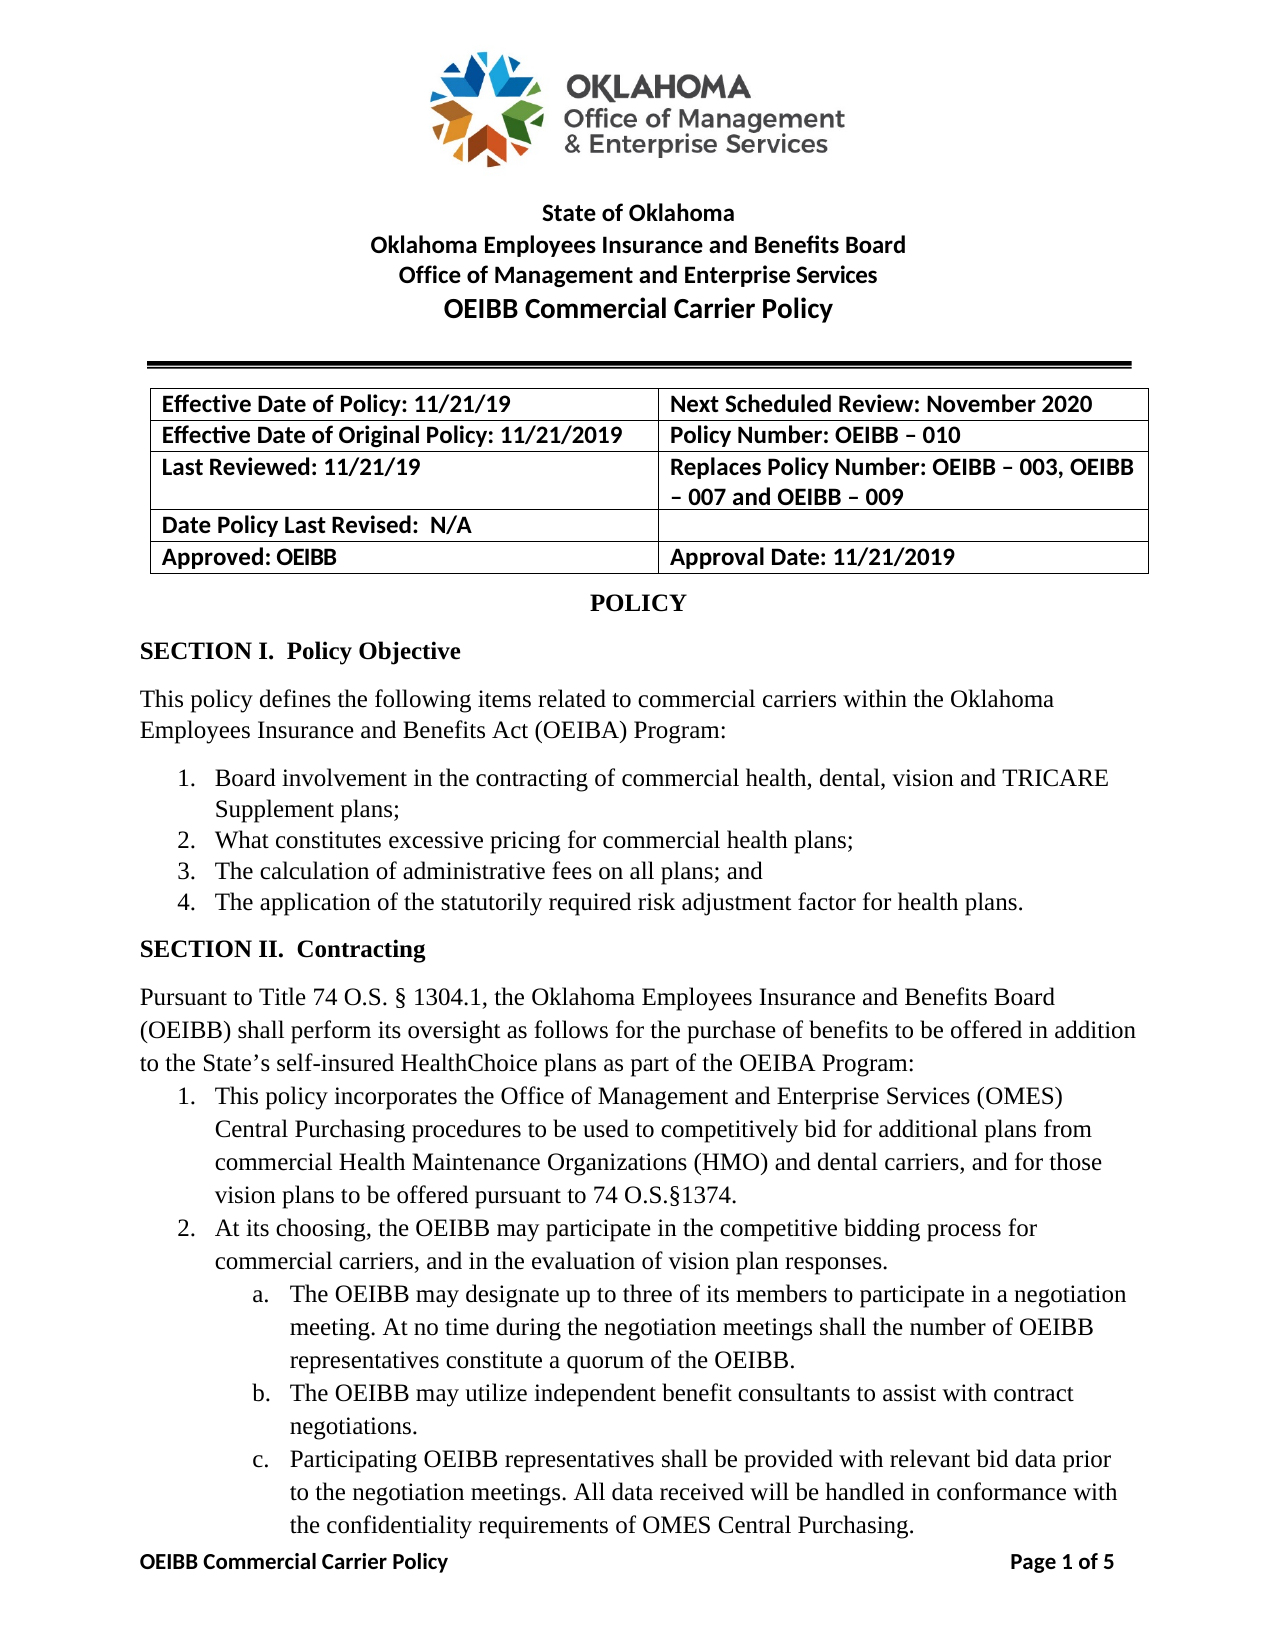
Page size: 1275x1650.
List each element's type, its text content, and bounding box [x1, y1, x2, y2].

text This policy defines the following items related to commercial carriers within the Oklahoma Employees Insurance and Benefits Act (OEIBA) Program: [139, 684, 1137, 744]
table_cell Replaces Policy Number: OEIBB – 003, OEIBB – 007 and OEIBB – 009 [659, 452, 1148, 509]
table_header Effective Date of Policy: 11/21/19 [151, 389, 658, 420]
text State of Oklahoma [139, 197, 1137, 229]
table_cell Date Policy Last Revised: N/A [151, 510, 658, 541]
table_cell Policy Number: OEIBB – 010 [659, 421, 1148, 451]
list Participating OEIBB representatives shall be provided with relevant bid data prior to the negotiation meetings. All data received will be handled in conformance with the confidentiality requirements of OMES Central Purchasing. [252, 1444, 1137, 1539]
list The OEIBB may designate up to three of its members to participate in a negotiation meeting. At no time during the negotiation meetings shall the number of OEIBB representatives constitute a quorum of the OEIBB. [252, 1279, 1137, 1374]
list This policy incorporates the Office of Management and Enterprise Services (OMES) Central Purchasing procedures to be used to competitively bid for additional plans from commercial Health Maintenance Organizations (HMO) and dental carriers, and for those vision plans to be offered pursuant to 74 O.S.§1374. [177, 1081, 1137, 1209]
table_cell Approved: OEIBB [151, 542, 658, 573]
text SECTION II. Contracting [139, 934, 1137, 963]
list The application of the statutorily required risk adjustment factor for health plans. [177, 887, 1137, 916]
list At its choosing, the OEIBB may participate in the competitive bidding process for commercial carriers, and in the evaluation of vision plan responses. [177, 1213, 1137, 1275]
table_cell Last Reviewed: 11/21/19 [151, 452, 658, 509]
text Office of Management and Enterprise Services [139, 259, 1137, 290]
text Oklahoma Employees Insurance and Benefits Board [139, 229, 1137, 259]
list What constitutes excessive pricing for commercial health plans; [177, 825, 1137, 853]
table_cell Effective Date of Original Policy: 11/21/2019 [151, 421, 658, 451]
table_cell [659, 510, 1148, 541]
text Pursuant to Title 74 O.S. § 1304.1, the Oklahoma Employees Insurance and Benefits Board (OEIBB) shall perform its oversight as follows for the purchase of benefits to be offered in addition to the State’s self-insured HealthChoice plans as part of the OEIBA Program: [139, 982, 1137, 1077]
text SECTION I. Policy Objective [139, 636, 1137, 665]
table_header Next Scheduled Review: November 2020 [659, 389, 1148, 420]
list Board involvement in the contracting of commercial health, dental, vision and TRICARE Supplement plans; [177, 763, 1137, 822]
picture [407, 45, 869, 179]
text OEIBB Commercial Carrier Policy [139, 290, 1137, 326]
list The OEIBB may utilize independent benefit consultants to assist with contract negotiations. [252, 1378, 1137, 1440]
table_cell Approval Date: 11/21/2019 [659, 542, 1148, 573]
list The calculation of administrative fees on all plans; and [177, 856, 1137, 884]
text POLICY [139, 594, 1137, 615]
